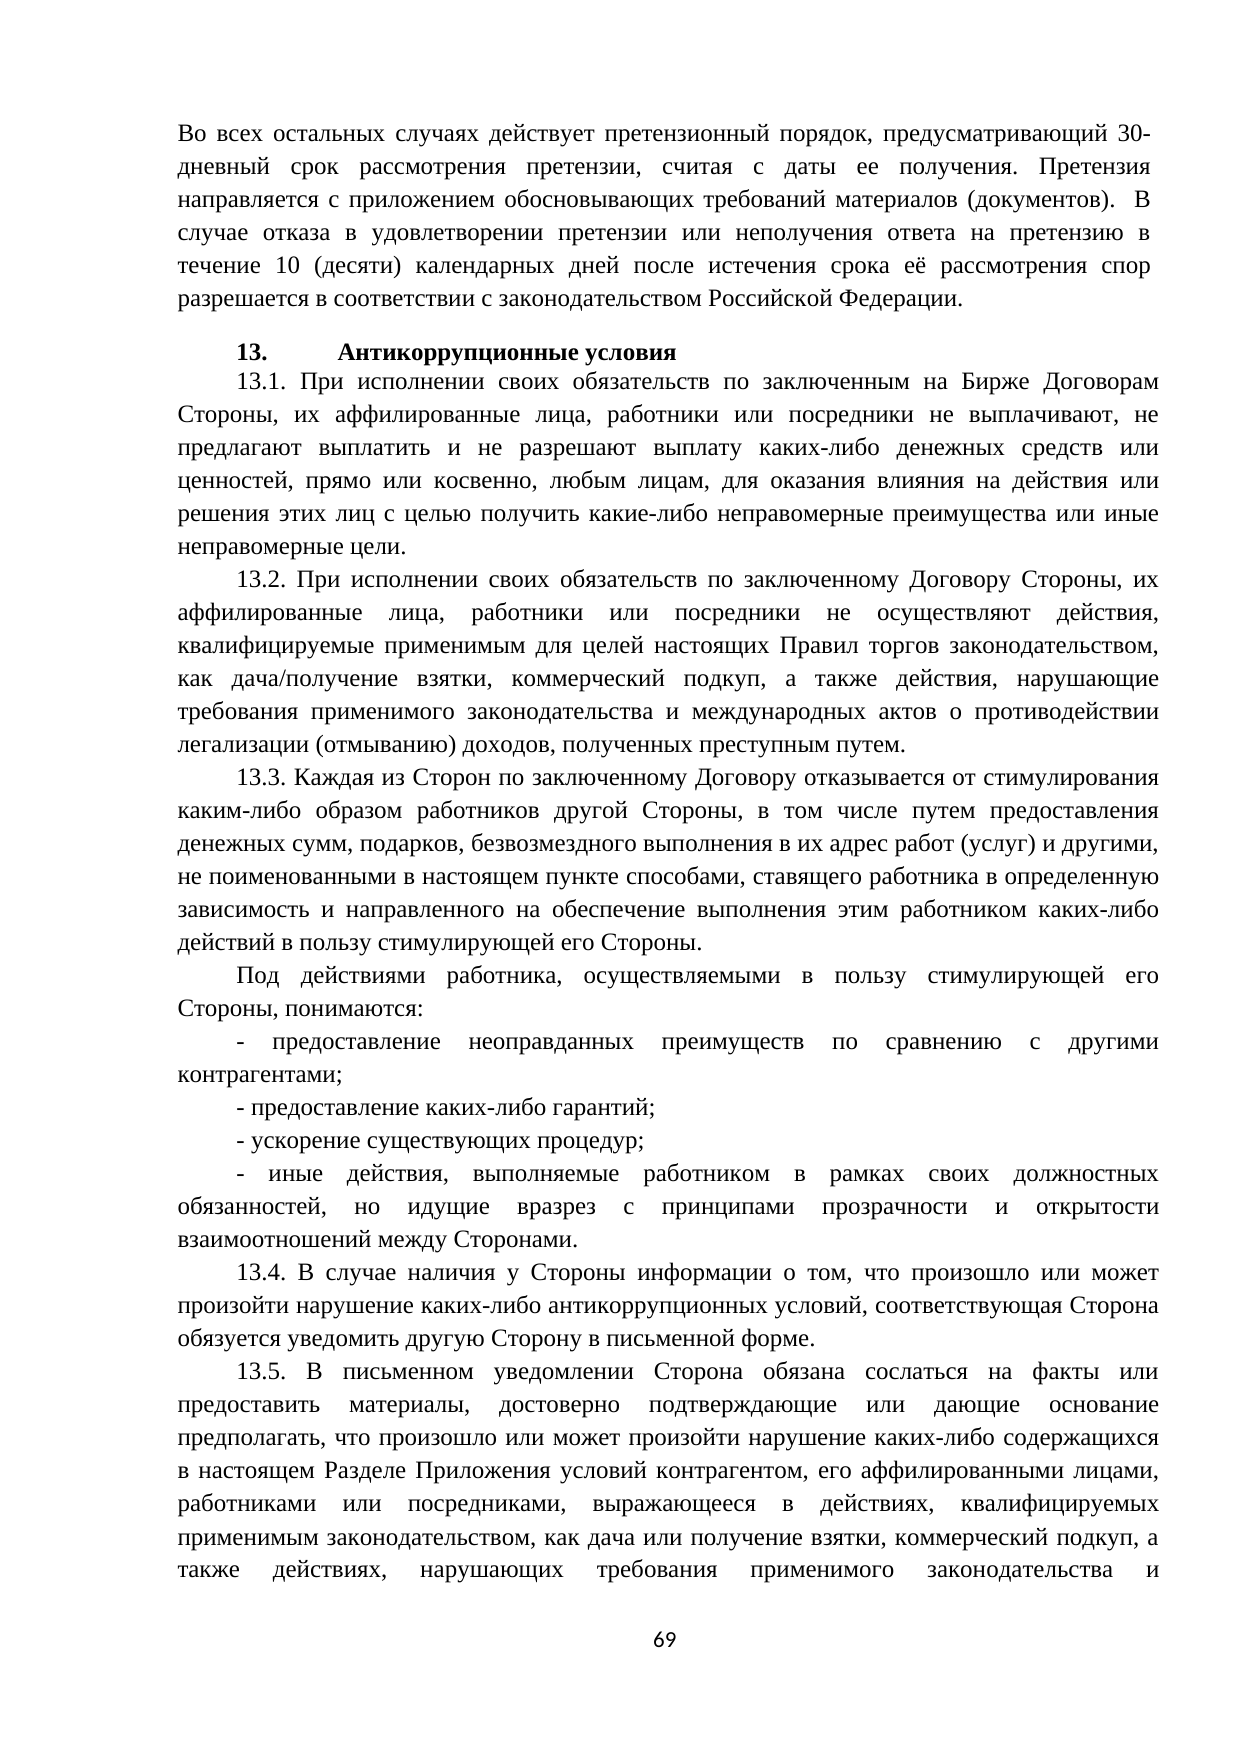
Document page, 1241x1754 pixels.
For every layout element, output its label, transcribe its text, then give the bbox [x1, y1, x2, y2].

text - иные действия, выполняемые работником в рамках своих должностных обязанностей, но идущие вразрез с принципами прозрачности и открытости взаимоотношений между Сторонами. [177, 1158, 1160, 1253]
text 13.1. При исполнении своих обязательств по заключенным на Бирже Договорам Стороны, их аффилированные лица, работники или посредники не выплачивают, не предлагают выплатить и не разрешают выплату каких-либо денежных средств или ценностей, прямо или косвенно, любым лицам, для оказания влияния на действия или решения этих лиц с целью получить какие-либо неправомерные преимущества или иные неправомерные цели. [177, 366, 1160, 560]
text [177, 1356, 1160, 1583]
text - предоставление каких-либо гарантий; [177, 1092, 1160, 1121]
text - ускорение существующих процедур; [177, 1125, 1160, 1154]
text 13.3. Каждая из Сторон по заключенному Договору отказывается от стимулирования каким-либо образом работников другой Стороны, в том числе путем предоставления денежных сумм, подарков, безвозмездного выполнения в их адрес работ (услуг) и другими, не поименованными в настоящем пункте способами, ставящего работника в определенную зависимость и направленного на обеспечение выполнения этим работником каких-либо действий в пользу стимулирующей его Стороны. [177, 762, 1160, 956]
list Антикоррупционные условия [177, 337, 1160, 366]
text 13.4. В случае наличия у Стороны информации о том, что произошло или может произойти нарушение каких-либо антикоррупционных условий, соответствующая Сторона обязуется уведомить другую Сторону в письменной форме. [177, 1257, 1160, 1352]
text Во всех остальных случаях действует претензионный порядок, предусматривающий 30-дневный срок рассмотрения претензии, считая с даты ее получения. Претензия направляется с приложением обосновывающих требований материалов (документов). В случае отказа в удовлетворении претензии или неполучения ответа на претензию в течение 10 (десяти) календарных дней после истечения срока её рассмотрения спор разрешается в соответствии с законодательством Российской Федерации. [177, 118, 1152, 312]
text Под действиями работника, осуществляемыми в пользу стимулирующей его Стороны, понимаются: [177, 960, 1160, 1022]
text - предоставление неоправданных преимуществ по сравнению с другими контрагентами; [177, 1026, 1160, 1088]
text 13.2. При исполнении своих обязательств по заключенному Договору Стороны, их аффилированные лица, работники или посредники не осуществляют действия, квалифицируемые применимым для целей настоящих Правил торгов законодательством, как дача/получение взятки, коммерческий подкуп, а также действия, нарушающие требования применимого законодательства и международных актов о противодействии легализации (отмыванию) доходов, полученных преступным путем. [177, 564, 1160, 758]
